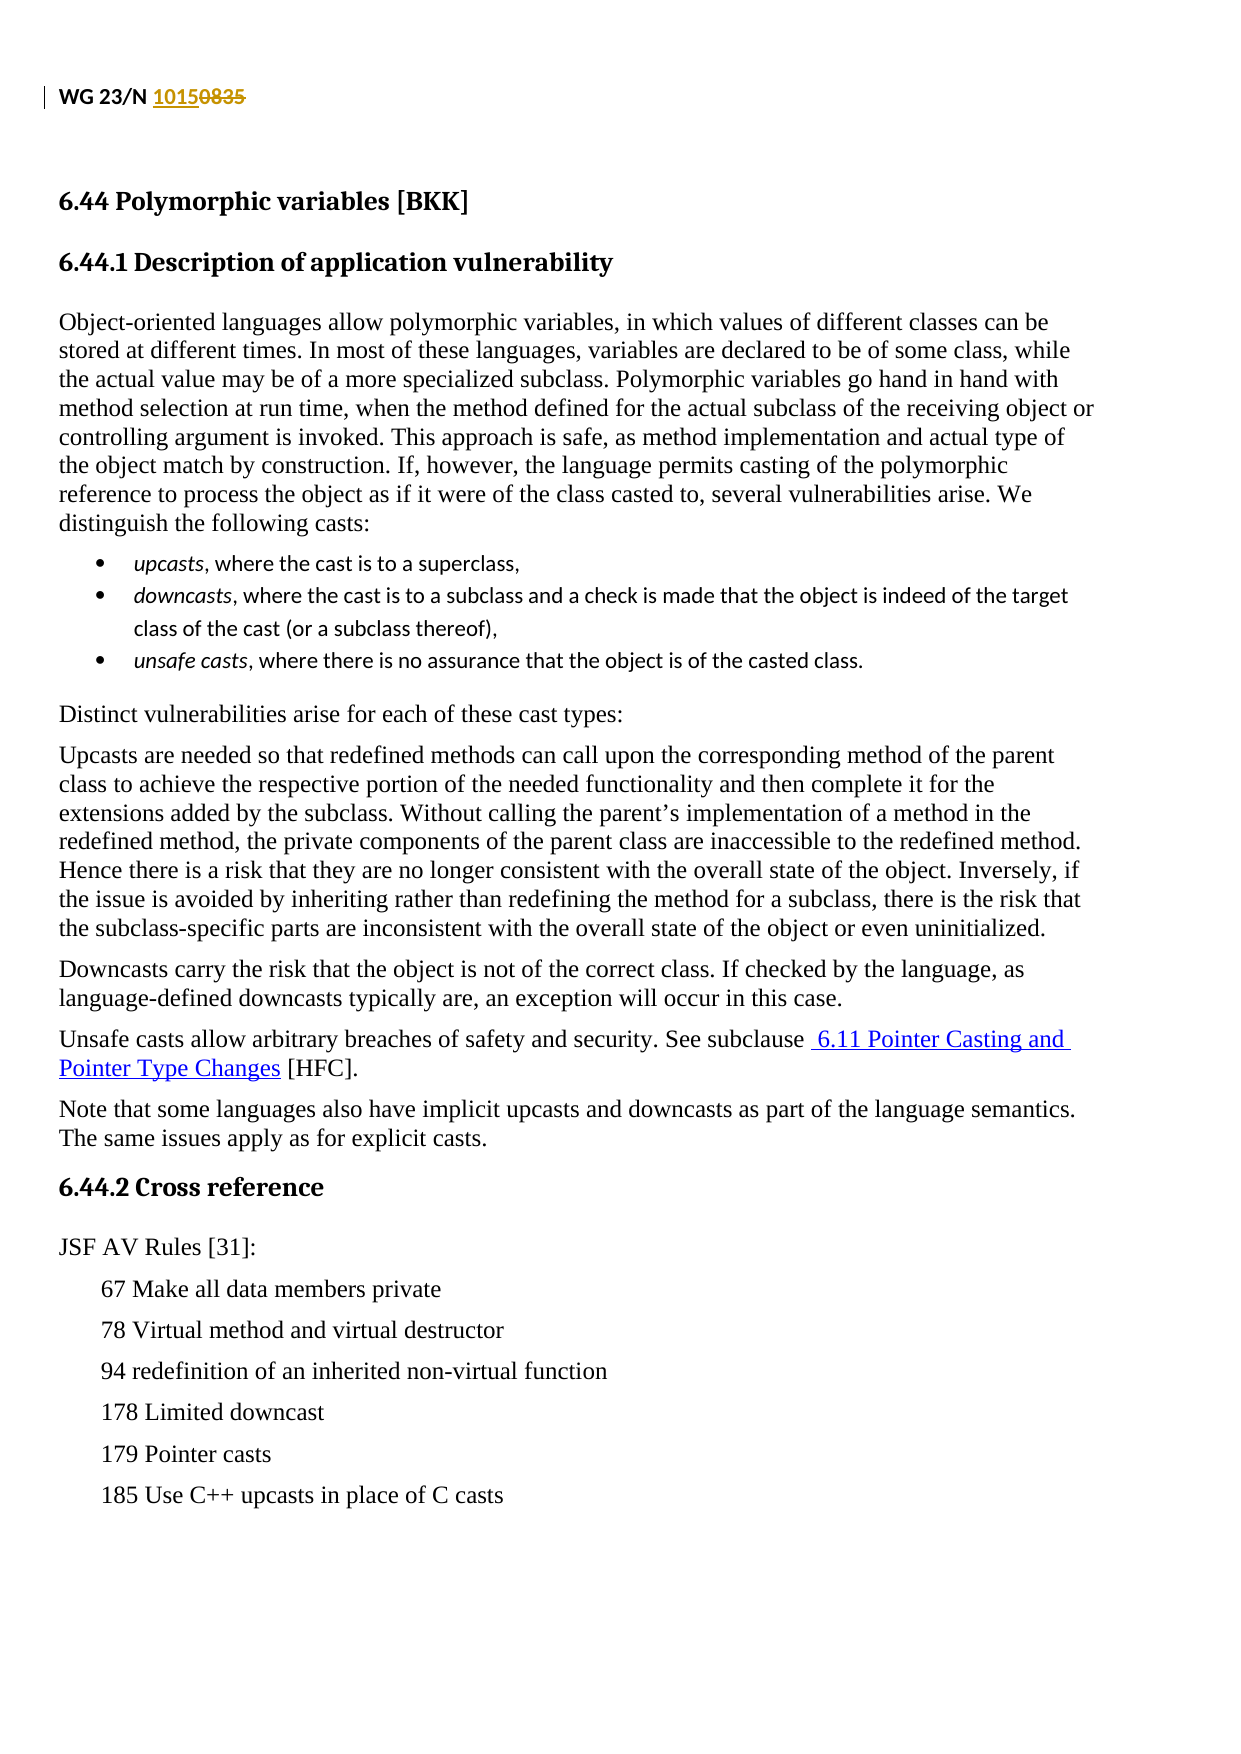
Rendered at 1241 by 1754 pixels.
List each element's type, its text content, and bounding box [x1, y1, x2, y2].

text Unsafe casts allow arbitrary breaches of safety and security. See subclause 6.11 Pointer Casting and Pointer Type Changes [HFC]. [58, 1024, 1099, 1081]
subtitle 6.44.2 Cross reference [58, 1172, 1099, 1203]
text Distinct vulnerabilities arise for each of these cast types: [58, 699, 1099, 728]
text 67 Make all data members private [101, 1274, 1099, 1302]
text 78 Virtual method and virtual destructor [101, 1315, 1099, 1344]
text Object-oriented languages allow polymorphic variables, in which values of different classes can be stored at different times. In most of these languages, variables are declared to be of some class, while the actual value may be of a more specialized subclass. Polymorphic variables go hand in hand with method selection at run time, when the method defined for the actual subclass of the receiving object or controlling argument is invoked. This approach is safe, as method implementation and actual type of the object match by construction. If, however, the language permits casting of the polymorphic reference to process the object as if it were of the class casted to, several vulnerabilities arise. We distinguish the following casts: [58, 307, 1099, 537]
list unsafe casts, where there is no assurance that the object is of the casted class. [96, 646, 1099, 674]
text 179 Pointer casts [101, 1439, 1099, 1467]
subtitle 6.44 Polymorphic variables [BKK] [58, 186, 1099, 217]
text 185 Use C++ upcasts in place of C casts [101, 1480, 1099, 1509]
text 94 redefinition of an inherited non-virtual function [101, 1356, 1099, 1385]
list upcasts, where the cast is to a superclass, [96, 549, 1099, 577]
text 178 Limited downcast [101, 1397, 1099, 1426]
text JSF AV Rules [31]: [58, 1232, 1099, 1261]
text Downcasts carry the risk that the object is not of the correct class. If checked by the language, as language-defined downcasts typically are, an exception will occur in this case. [58, 954, 1099, 1011]
text Upcasts are needed so that redefined methods can call upon the corresponding method of the parent class to achieve the respective portion of the needed functionality and then complete it for the extensions added by the subclass. Without calling the parent’s implementation of a method in the redefined method, the private components of the parent class are inaccessible to the redefined method. Hence there is a risk that they are no longer consistent with the overall state of the object. Inversely, if the issue is avoided by inheriting rather than redefining the method for a subclass, there is the risk that the subclass-specific parts are inconsistent with the overall state of the object or even uninitialized. [58, 740, 1099, 941]
subtitle 6.44.1 Description of application vulnerability [58, 247, 1099, 278]
list downcasts, where the cast is to a subclass and a check is made that the object is indeed of the target class of the cast (or a subclass thereof), [96, 582, 1099, 642]
text Note that some languages also have implicit upcasts and downcasts as part of the language semantics. The same issues apply as for explicit casts. [58, 1094, 1099, 1151]
